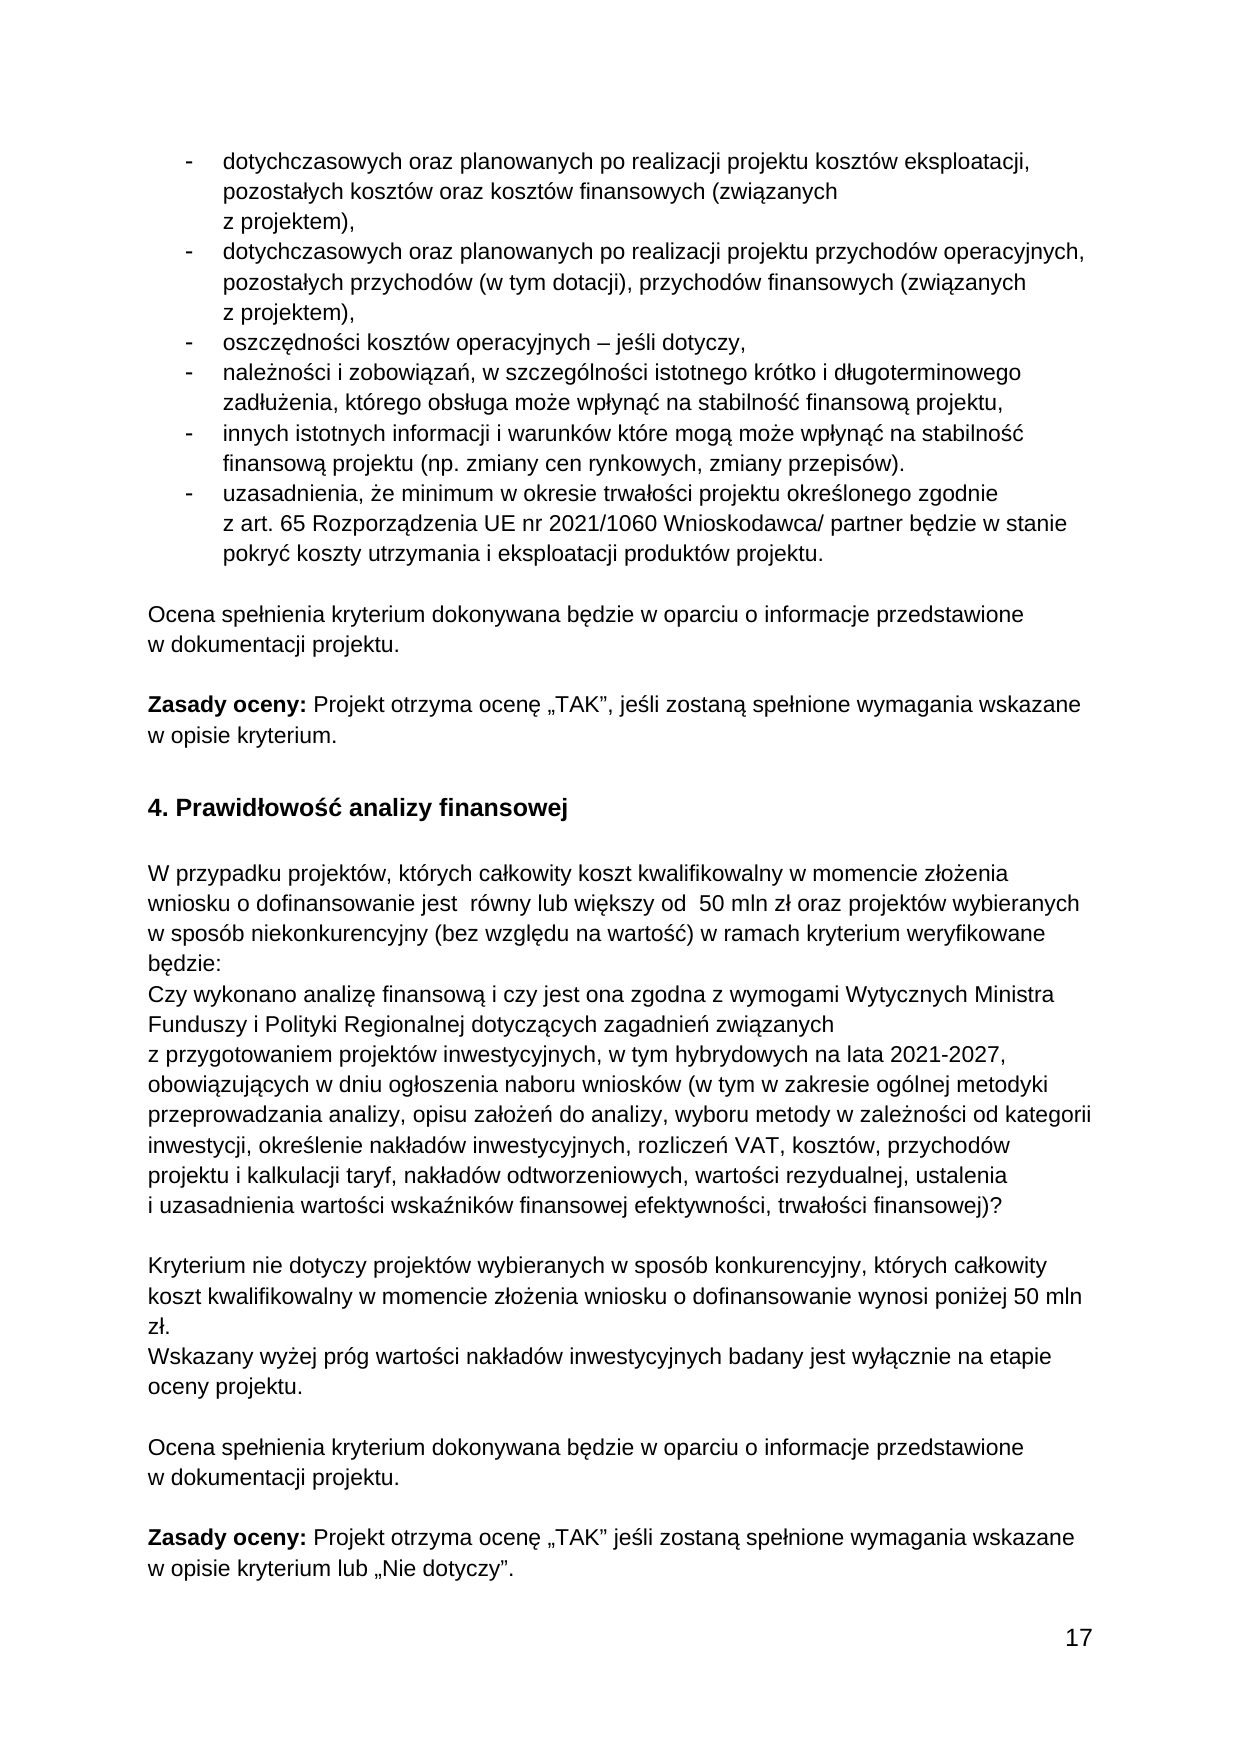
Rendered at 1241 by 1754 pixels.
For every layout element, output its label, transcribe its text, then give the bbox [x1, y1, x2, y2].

list dotychczasowych oraz planowanych po realizacji projektu kosztów eksploatacji, pozostałych kosztów oraz kosztów finansowych (związanych z projektem), [185, 148, 1093, 234]
text Ocena spełnienia kryterium dokonywana będzie w oparciu o informacje przedstawione w dokumentacji projektu. Zasady oceny: Projekt otrzyma ocenę „TAK”, jeśli zostaną spełnione wymagania wskazane w opisie kryterium. [148, 571, 1093, 748]
list należności i zobowiązań, w szczególności istotnego krótko i długoterminowego zadłużenia, którego obsługa może wpłynąć na stabilność finansową projektu, [185, 359, 1093, 416]
text Ocena spełnienia kryterium dokonywana będzie w oparciu o informacje przedstawione w dokumentacji projektu. [148, 1434, 1093, 1490]
text Zasady oceny: Projekt otrzyma ocenę „TAK” jeśli zostaną spełnione wymagania wskazane w opisie kryterium lub „Nie dotyczy”. [148, 1524, 1093, 1581]
list uzasadnienia, że minimum w okresie trwałości projektu określonego zgodnie z art. 65 Rozporządzenia UE nr 2021/1060 Wnioskodawca/ partner będzie w stanie pokryć koszty utrzymania i eksploatacji produktów projektu. [185, 480, 1093, 567]
text Czy wykonano analizę finansową i czy jest ona zgodna z wymogami Wytycznych Ministra Funduszy i Polityki Regionalnej dotyczących zagadnień związanych z przygotowaniem projektów inwestycyjnych, w tym hybrydowych na lata 2021-2027, obowiązujących w dniu ogłoszenia naboru wniosków (w tym w zakresie ogólnej metodyki przeprowadzania analizy, opisu założeń do analizy, wyboru metody w zależności od kategorii inwestycji, określenie nakładów inwestycyjnych, rozliczeń VAT, kosztów, przychodów projektu i kalkulacji taryf, nakładów odtworzeniowych, wartości rezydualnej, ustalenia i uzasadnienia wartości wskaźników finansowej efektywności, trwałości finansowej)? [148, 981, 1093, 1218]
list innych istotnych informacji i warunków które mogą może wpłynąć na stabilność finansową projektu (np. zmiany cen rynkowych, zmiany przepisów). [185, 419, 1093, 476]
text Kryterium nie dotyczy projektów wybieranych w sposób konkurencyjny, których całkowity koszt kwalifikowalny w momencie złożenia wniosku o dofinansowanie wynosi poniżej 50 mln zł. [148, 1252, 1093, 1339]
text Wskazany wyżej próg wartości nakładów inwestycyjnych badany jest wyłącznie na etapie oceny projektu. [148, 1343, 1093, 1399]
subtitle 4. Prawidłowość analizy finansowej [148, 793, 1093, 822]
text W przypadku projektów, których całkowity koszt kwalifikowalny w momencie złożenia wniosku o dofinansowanie jest równy lub większy od 50 mln zł oraz projektów wybieranych w sposób niekonkurencyjny (bez względu na wartość) w ramach kryterium weryfikowane będzie: [148, 860, 1093, 977]
list dotychczasowych oraz planowanych po realizacji projektu przychodów operacyjnych, pozostałych przychodów (w tym dotacji), przychodów finansowych (związanych z projektem), [185, 238, 1093, 325]
list oszczędności kosztów operacyjnych – jeśli dotyczy, [185, 329, 1093, 355]
